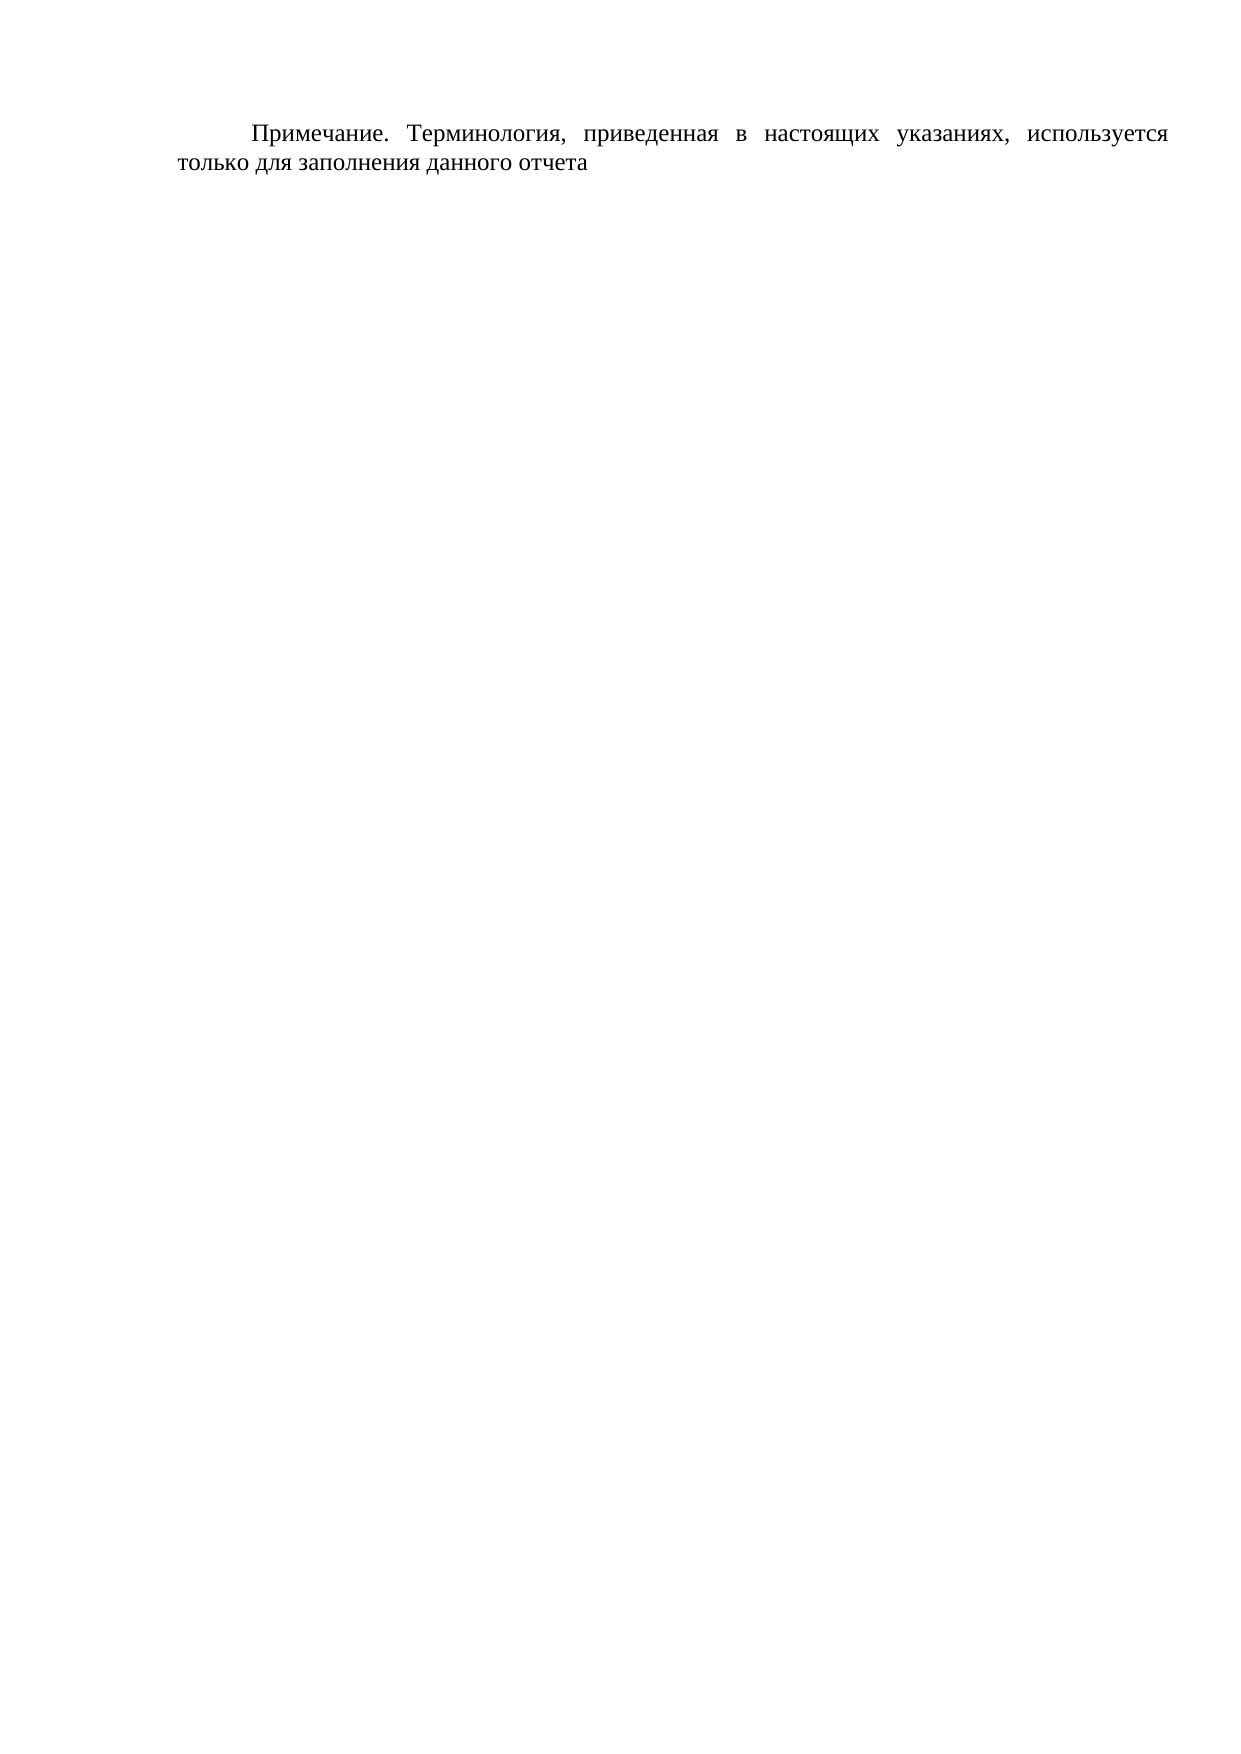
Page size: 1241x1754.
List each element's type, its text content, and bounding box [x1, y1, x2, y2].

text Примечание. Терминология, приведенная в настоящих указаниях, используется только для заполнения данного отчета [177, 118, 1169, 176]
